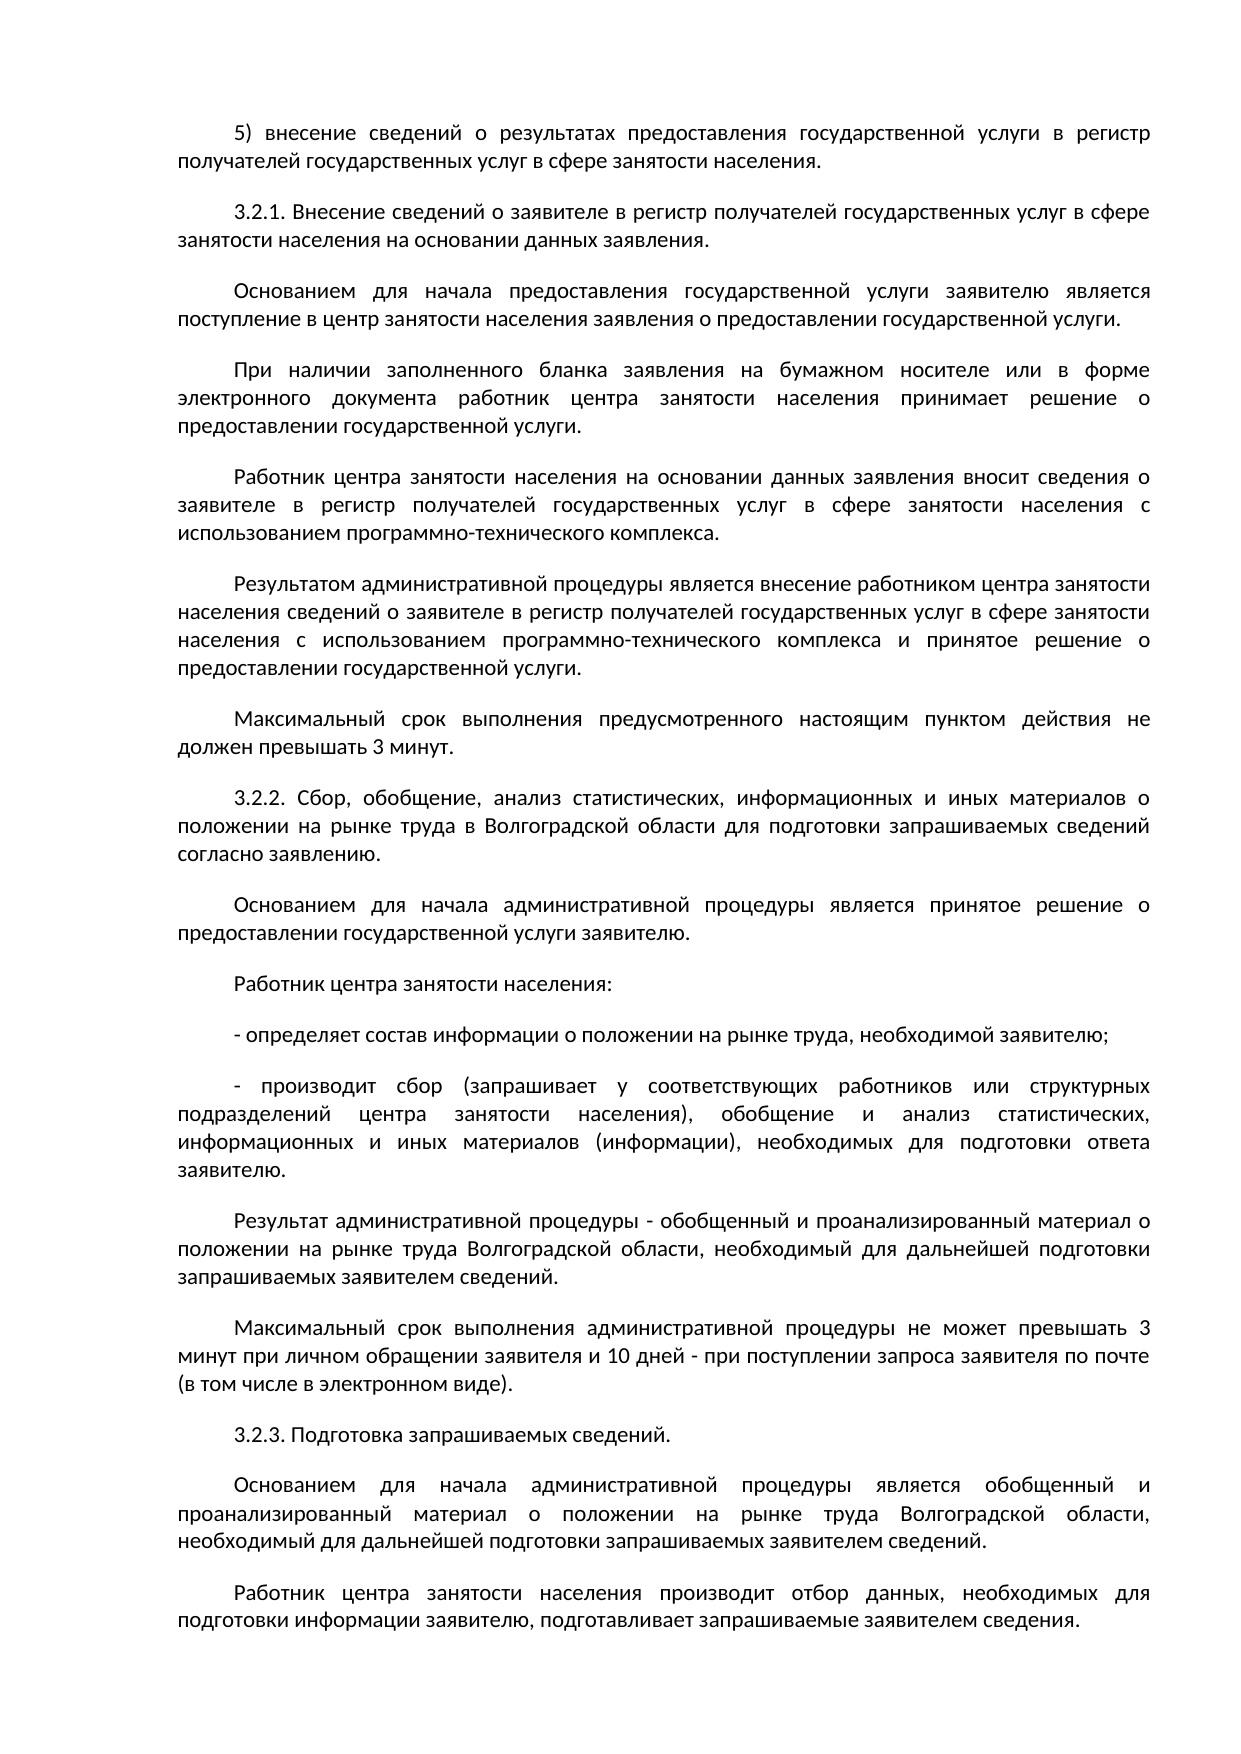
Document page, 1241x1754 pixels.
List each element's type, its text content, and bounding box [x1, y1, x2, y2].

text 5) внесение сведений о результатах предоставления государственной услуги в регистр получателей государственных услуг в сфере занятости населения. [177, 118, 1152, 174]
text Основанием для начала административной процедуры является обобщенный и проанализированный материал о положении на рынке труда Волгоградской области, необходимый для дальнейшей подготовки запрашиваемых заявителем сведений. [177, 1471, 1152, 1555]
text 3.2.3. Подготовка запрашиваемых сведений. [177, 1420, 1152, 1448]
text 3.2.1. Внесение сведений о заявителе в регистр получателей государственных услуг в сфере занятости населения на основании данных заявления. [177, 197, 1152, 253]
text При наличии заполненного бланка заявления на бумажном носителе или в форме электронного документа работник центра занятости населения принимает решение о предоставлении государственной услуги. [177, 355, 1152, 439]
text Результатом административной процедуры является внесение работником центра занятости населения сведений о заявителе в регистр получателей государственных услуг в сфере занятости населения с использованием программно-технического комплекса и принятое решение о предоставлении государственной услуги. [177, 569, 1152, 681]
text - производит сбор (запрашивает у соответствующих работников или структурных подразделений центра занятости населения), обобщение и анализ статистических, информационных и иных материалов (информации), необходимых для подготовки ответа заявителю. [177, 1071, 1152, 1183]
text Максимальный срок выполнения предусмотренного настоящим пунктом действия не должен превышать 3 минут. [177, 704, 1152, 760]
text - определяет состав информации о положении на рынке труда, необходимой заявителю; [177, 1020, 1152, 1048]
text Основанием для начала административной процедуры является принятое решение о предоставлении государственной услуги заявителю. [177, 890, 1152, 946]
text Работник центра занятости населения производит отбор данных, необходимых для подготовки информации заявителю, подготавливает запрашиваемые заявителем сведения. [177, 1578, 1152, 1634]
text Работник центра занятости населения на основании данных заявления вносит сведения о заявителе в регистр получателей государственных услуг в сфере занятости населения с использованием программно-технического комплекса. [177, 462, 1152, 546]
text Основанием для начала предоставления государственной услуги заявителю является поступление в центр занятости населения заявления о предоставлении государственной услуги. [177, 276, 1152, 332]
text Работник центра занятости населения: [177, 969, 1152, 997]
text Результат административной процедуры - обобщенный и проанализированный материал о положении на рынке труда Волгоградской области, необходимый для дальнейшей подготовки запрашиваемых заявителем сведений. [177, 1206, 1152, 1290]
text Максимальный срок выполнения административной процедуры не может превышать 3 минут при личном обращении заявителя и 10 дней - при поступлении запроса заявителя по почте (в том числе в электронном виде). [177, 1313, 1152, 1397]
text 3.2.2. Сбор, обобщение, анализ статистических, информационных и иных материалов о положении на рынке труда в Волгоградской области для подготовки запрашиваемых сведений согласно заявлению. [177, 783, 1152, 867]
